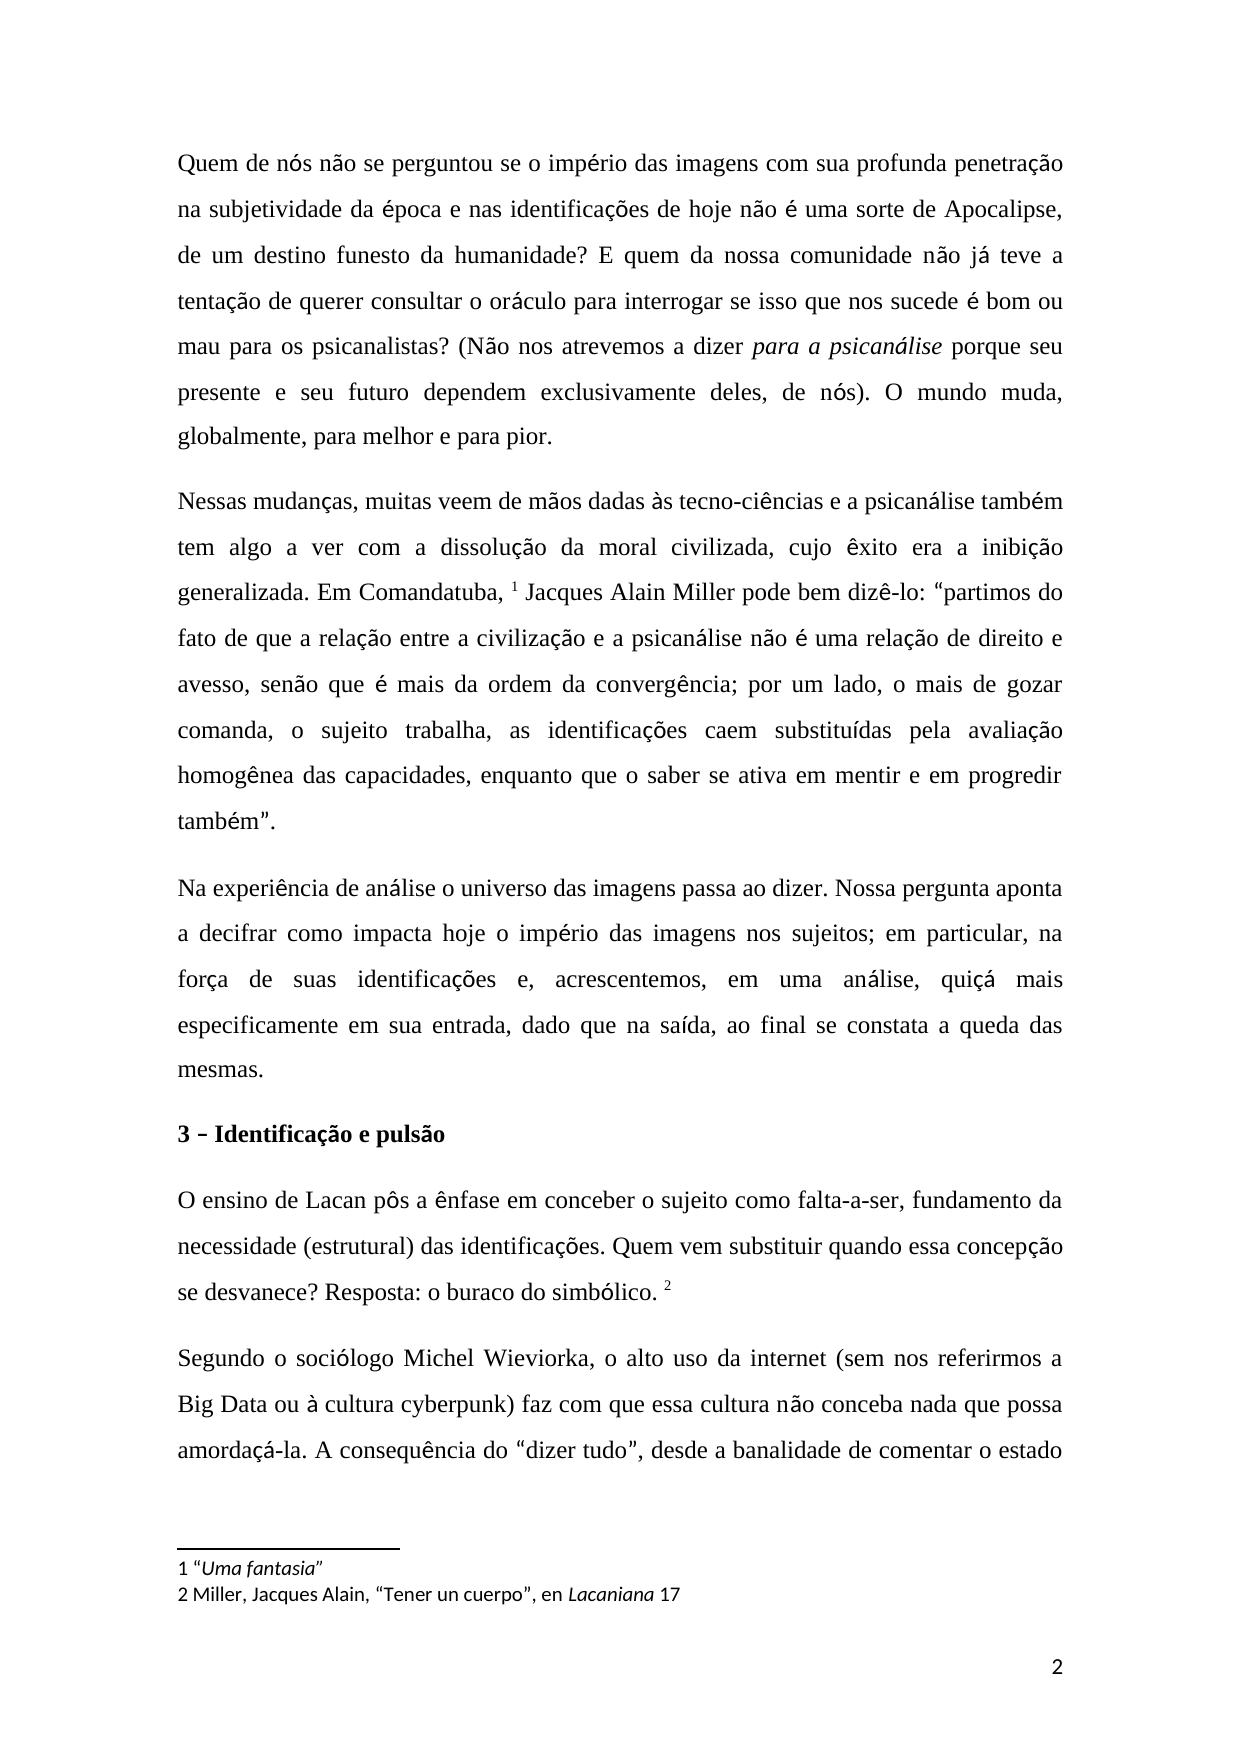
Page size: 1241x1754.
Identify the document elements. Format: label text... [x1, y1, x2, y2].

text O ensino de Lacan pôs a ênfase em conceber o sujeito como falta-a-ser, fundamento da necessidade (estrutural) das identificações. Quem vem substituir quando essa concepção se desvanece? Resposta: o buraco do simbólico. [177, 1184, 1063, 1306]
text Quem de nós não se perguntou se o império das imagens com sua profunda penetração na subjetividade da época e nas identificações de hoje não é uma sorte de Apocalipse, de um destino funesto da humanidade? E quem da nossa comunidade não já teve a tentação de querer consultar o oráculo para interrogar se isso que nos sucede é bom ou mau para os psicanalistas? (Não nos atrevemos a dizer para a psicanálise porque seu presente e seu futuro dependem exclusivamente deles, de nós). O mundo muda, globalmente, para melhor e para pior. [177, 148, 1063, 450]
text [177, 1342, 1063, 1464]
text 3 – Identificação e pulsão [177, 1118, 1063, 1148]
text Na experiência de análise o universo das imagens passa ao dizer. Nossa pergunta aponta a decifrar como impacta hoje o império das imagens nos sujeitos; em particular, na força de suas identificações e, acrescentemos, em uma análise, quiçá mais especificamente em sua entrada, dado que na saída, ao final se constata a queda das mesmas. [177, 872, 1063, 1083]
text Nessas mudanças, muitas veem de mãos dadas às tecno-ciências e a psicanálise também tem algo a ver com a dissolução da moral civilizada, cujo êxito era a inibição generalizada. Em Comandatuba, Jacques Alain Miller pode bem dizê-lo: “partimos do fato de que a relação entre a civilização e a psicanálise não é uma relação de direito e avesso, senão que é mais da ordem da convergência; por um lado, o mais de gozar comanda, o sujeito trabalha, as identificações caem substituídas pela avaliação homogênea das capacidades, enquanto que o saber se ativa em mentir e em progredir também”. [177, 485, 1063, 836]
